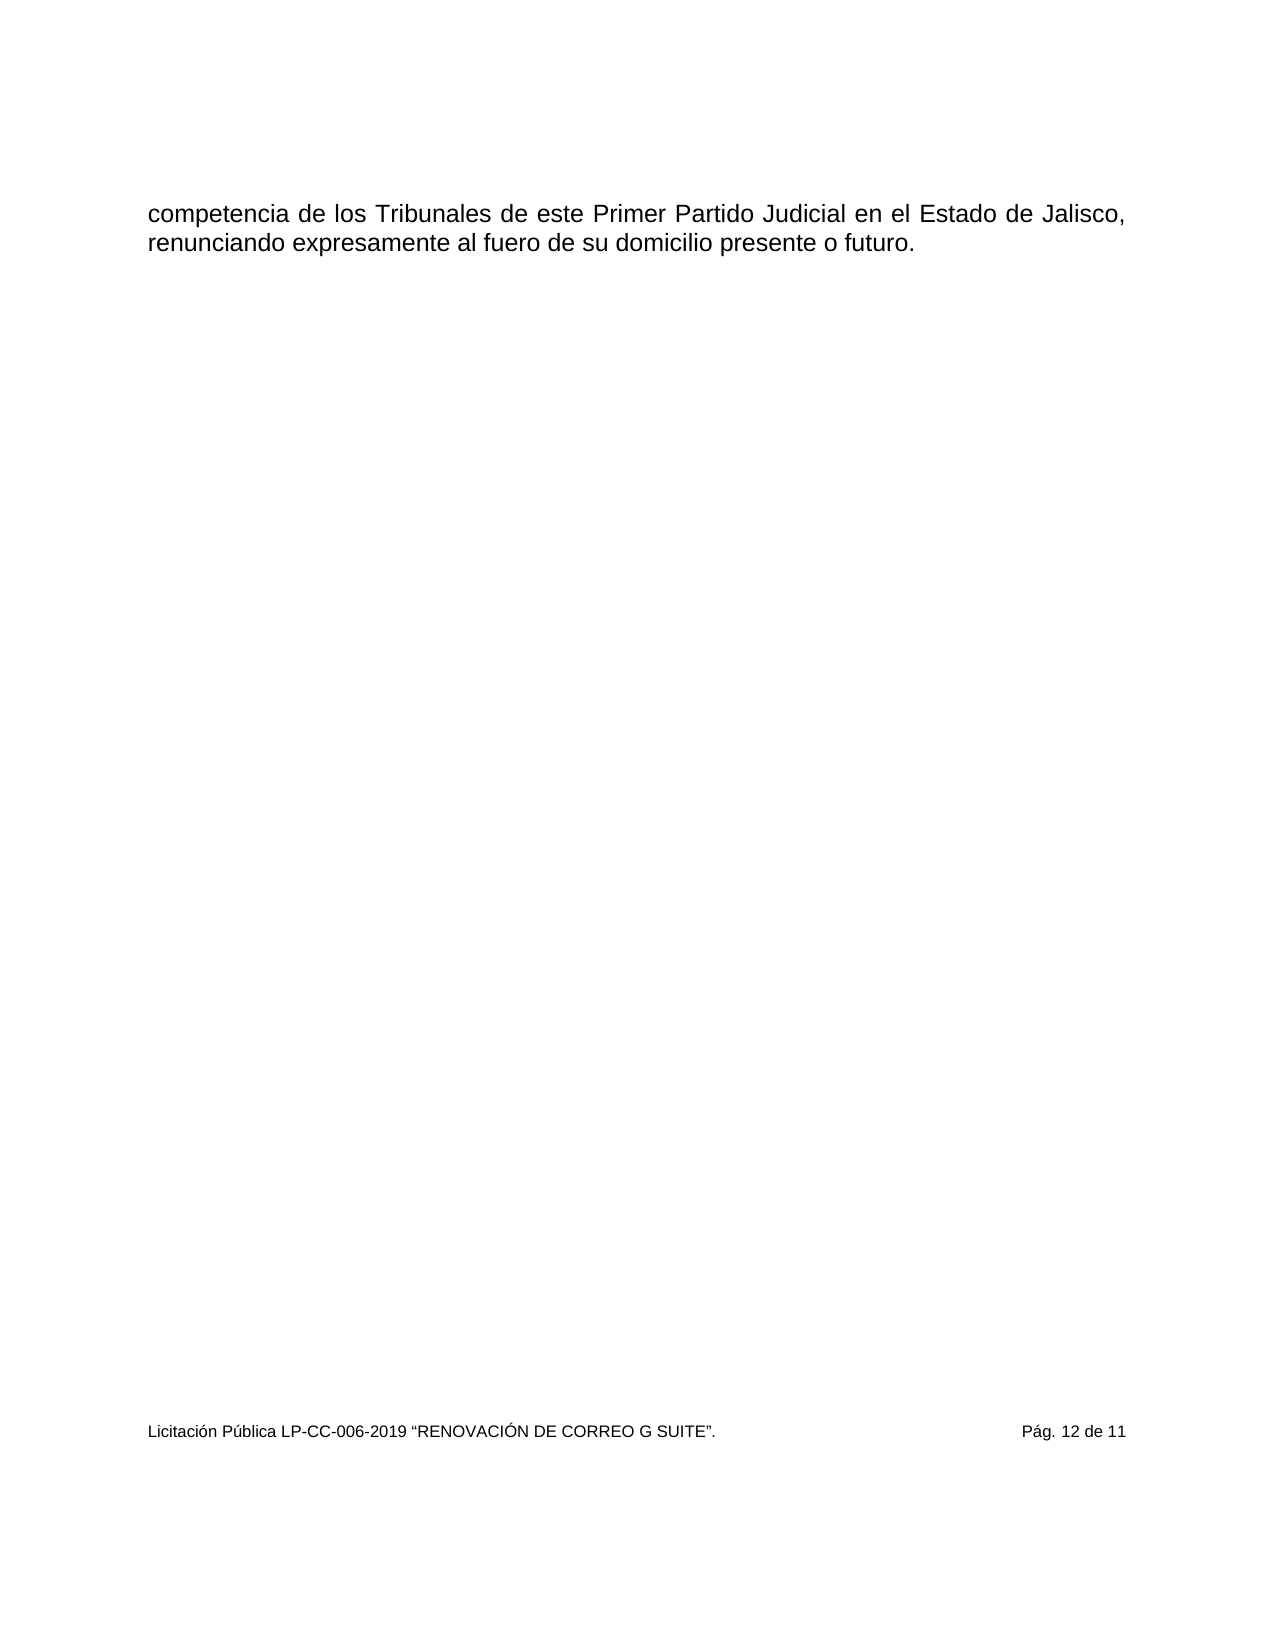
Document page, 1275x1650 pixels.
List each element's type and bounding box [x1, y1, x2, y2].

text [148, 199, 1127, 257]
